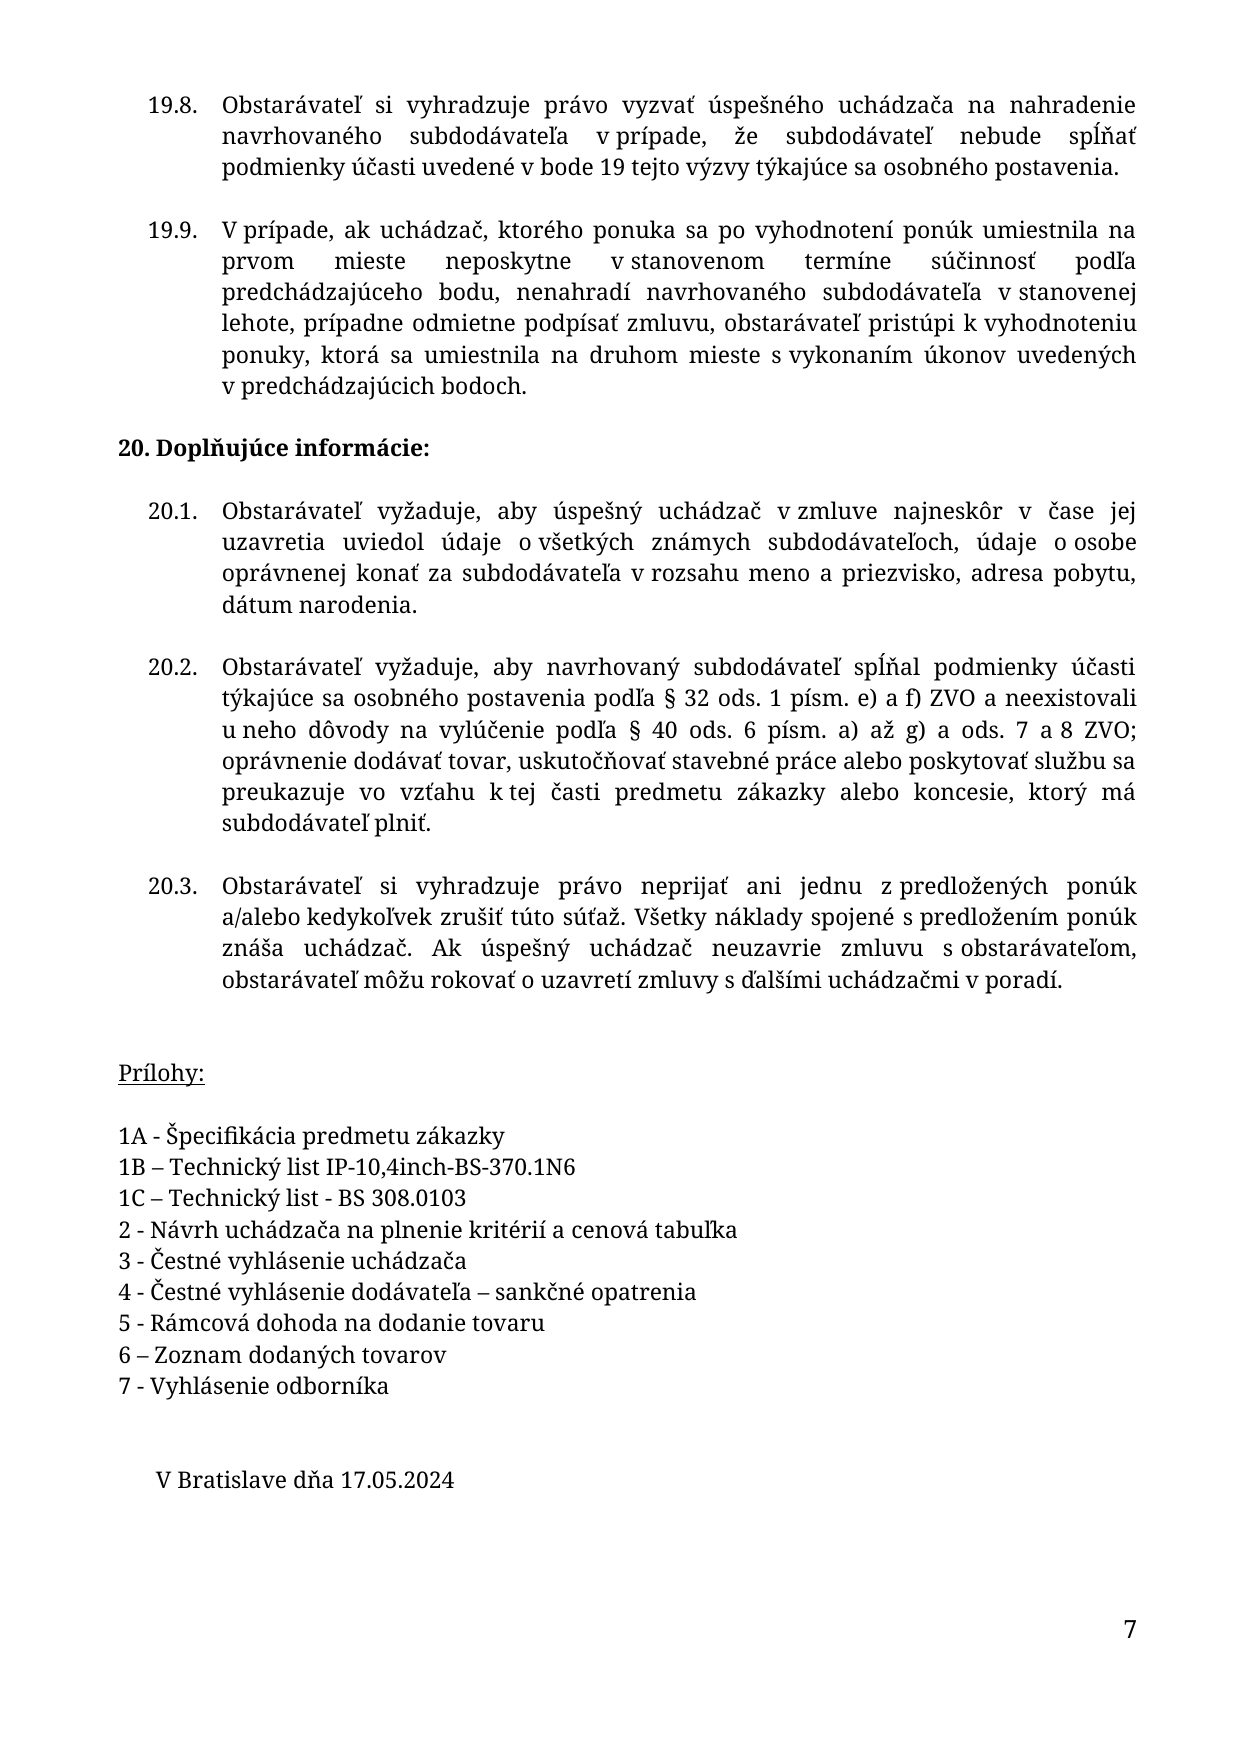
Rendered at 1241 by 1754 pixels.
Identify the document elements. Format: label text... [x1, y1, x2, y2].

list Doplňujúce informácie: [118, 432, 1137, 464]
list Obstarávateľ si vyhradzuje právo neprijať ani jednu z predložených ponúk a/alebo kedykoľvek zrušiť túto súťaž. Všetky náklady spojené s predložením ponúk znáša uchádzač. Ak úspešný uchádzač neuzavrie zmluvu s obstarávateľom, obstarávateľ môžu rokovať o uzavretí zmluvy s ďalšími uchádzačmi v poradí. [148, 870, 1137, 995]
text 4 - Čestné vyhlásenie dodávateľa – sankčné opatrenia [118, 1276, 1137, 1307]
list V prípade, ak uchádzač, ktorého ponuka sa po vyhodnotení ponúk umiestnila na prvom mieste neposkytne v stanovenom termíne súčinnosť podľa predchádzajúceho bodu, nenahradí navrhovaného subdodávateľa v stanovenej lehote, prípadne odmietne podpísať zmluvu, obstarávateľ pristúpi k vyhodnoteniu ponuky, ktorá sa umiestnila na druhom mieste s vykonaním úkonov uvedených v predchádzajúcich bodoch. [148, 214, 1137, 401]
text 1A - Špecifikácia predmetu zákazky [118, 1120, 1137, 1151]
text 6 – Zoznam dodaných tovarov [118, 1339, 1137, 1370]
text 3 - Čestné vyhlásenie uchádzača [118, 1245, 1137, 1276]
text 1C – Technický list - BS 308.0103 [118, 1182, 1137, 1214]
list Obstarávateľ si vyhradzuje právo vyzvať úspešného uchádzača na nahradenie navrhovaného subdodávateľa v prípade, že subdodávateľ nebude spĺňať podmienky účasti uvedené v bode 19 tejto výzvy týkajúce sa osobného postavenia. [148, 89, 1137, 182]
text 5 - Rámcová dohoda na dodanie tovaru [118, 1307, 1137, 1339]
text V Bratislave dňa 17.05.2024 [118, 1464, 1137, 1495]
list Obstarávateľ vyžaduje, aby navrhovaný subdodávateľ spĺňal podmienky účasti týkajúce sa osobného postavenia podľa § 32 ods. 1 písm. e) a f) ZVO a neexistovali u neho dôvody na vylúčenie podľa § 40 ods. 6 písm. a) až g) a ods. 7 a 8 ZVO; oprávnenie dodávať tovar, uskutočňovať stavebné práce alebo poskytovať službu sa preukazuje vo vzťahu k tej časti predmetu zákazky alebo koncesie, ktorý má subdodávateľ plniť. [148, 651, 1137, 839]
text Prílohy: [118, 1057, 1137, 1089]
list Obstarávateľ vyžaduje, aby úspešný uchádzač v zmluve najneskôr v čase jej uzavretia uviedol údaje o všetkých známych subdodávateľoch, údaje o osobe oprávnenej konať za subdodávateľa v rozsahu meno a priezvisko, adresa pobytu, dátum narodenia. [148, 495, 1137, 620]
text 1B – Technický list IP-10,4inch-BS-370.1N6 [118, 1151, 1137, 1182]
text 2 - Návrh uchádzača na plnenie kritérií a cenová tabuľka [118, 1214, 1137, 1245]
text 7 - Vyhlásenie odborníka [118, 1370, 1137, 1401]
